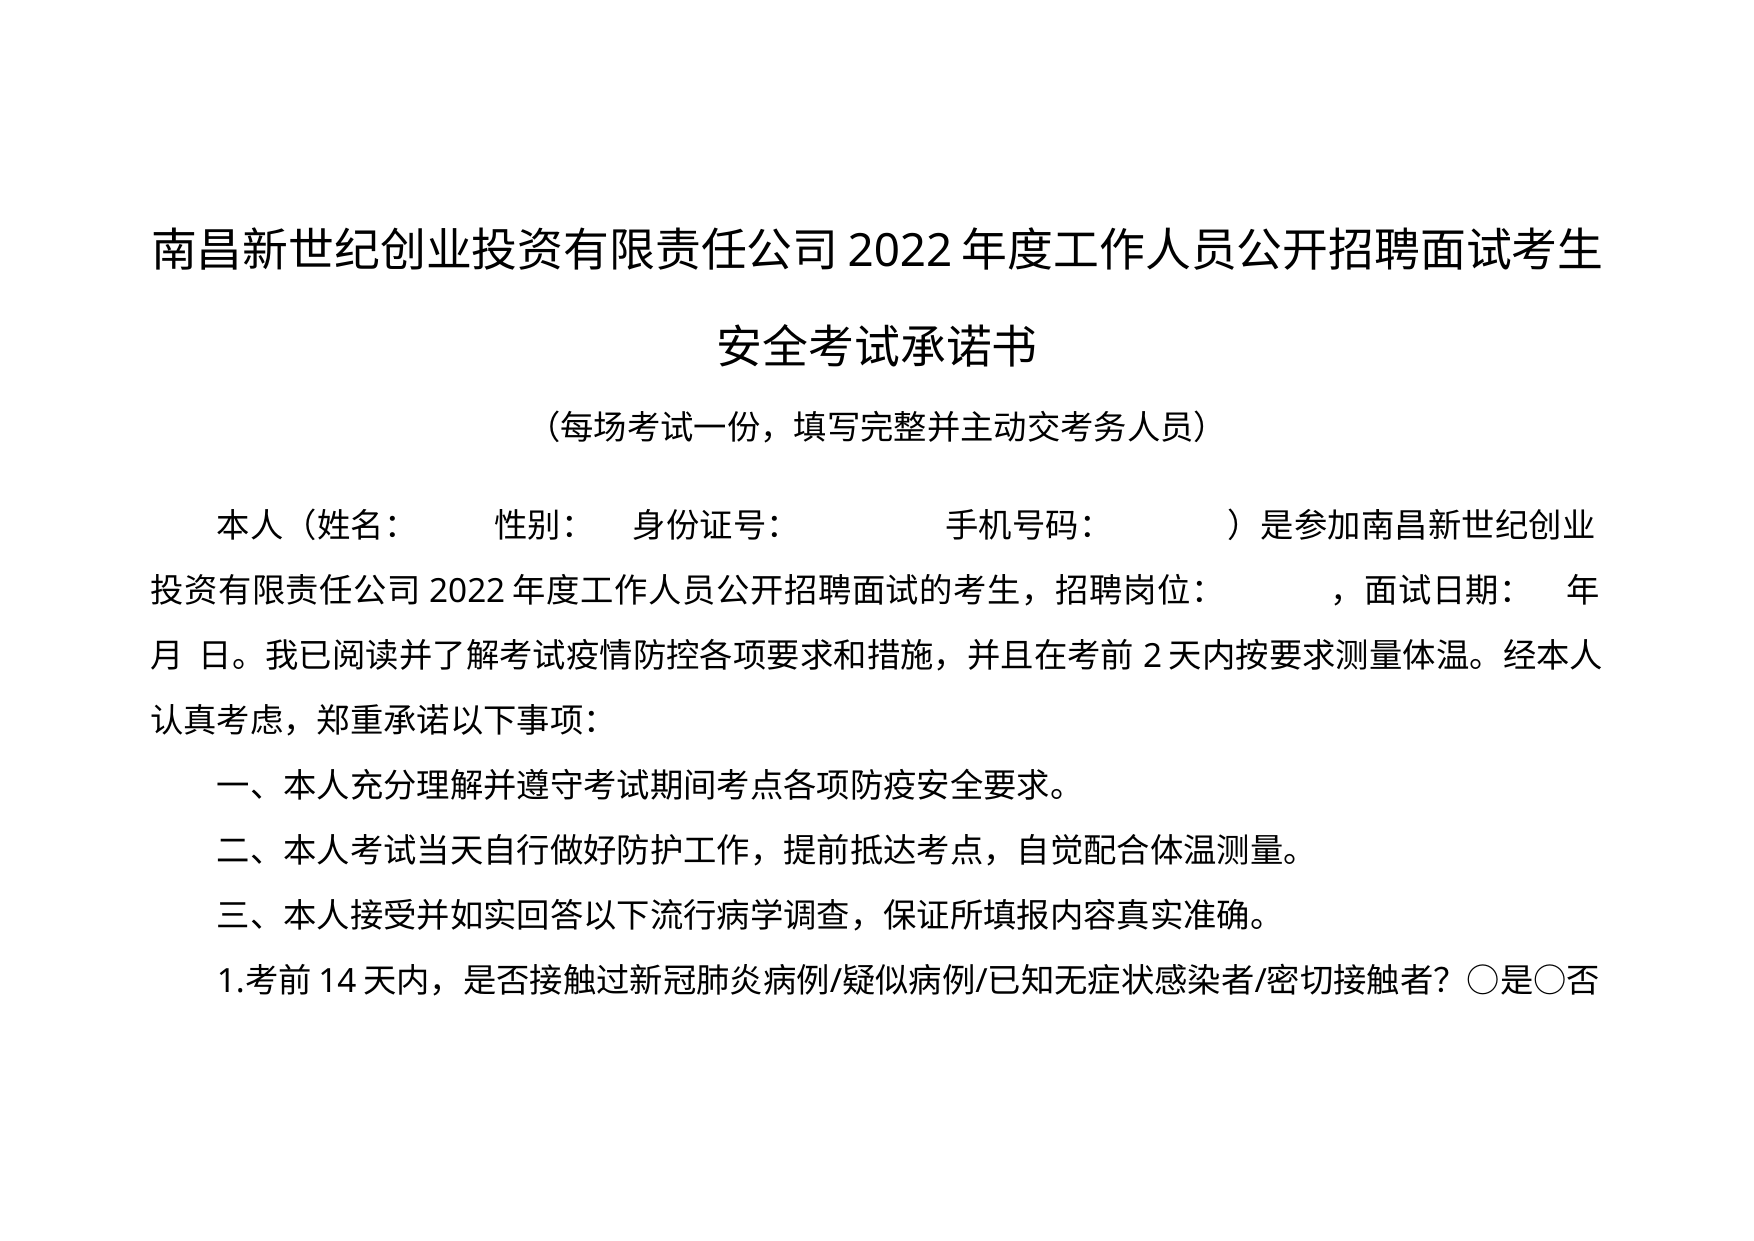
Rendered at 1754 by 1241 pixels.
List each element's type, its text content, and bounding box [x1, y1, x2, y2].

text 南昌新世纪创业投资有限责任公司2022年度工作人员公开招聘面试考生安全考试承诺书 [150, 198, 1604, 393]
text 二、本人考试当天自行做好防护工作，提前抵达考点，自觉配合体温测量。 [150, 815, 1604, 880]
text 1.考前14天内，是否接触过新冠肺炎病例/疑似病例/已知无症状感染者/密切接触者？○是○否 [150, 945, 1604, 1010]
text 一、本人充分理解并遵守考试期间考点各项防疫安全要求。 [150, 750, 1604, 815]
text 本人（姓名： 性别： 身份证号： 手机号码： ）是参加南昌新世纪创业投资有限责任公司2022年度工作人员公开招聘面试的考生，招聘岗位： ，面试日期： 年 月 日。我已阅读并了解考试疫情防控各项要求和措施，并且在考前2天内按要求测量体温。经本人认真考虑，郑重承诺以下事项： [150, 490, 1604, 750]
text 三、本人接受并如实回答以下流行病学调查，保证所填报内容真实准确。 [150, 880, 1604, 945]
text （每场考试一份，填写完整并主动交考务人员） [150, 393, 1604, 458]
